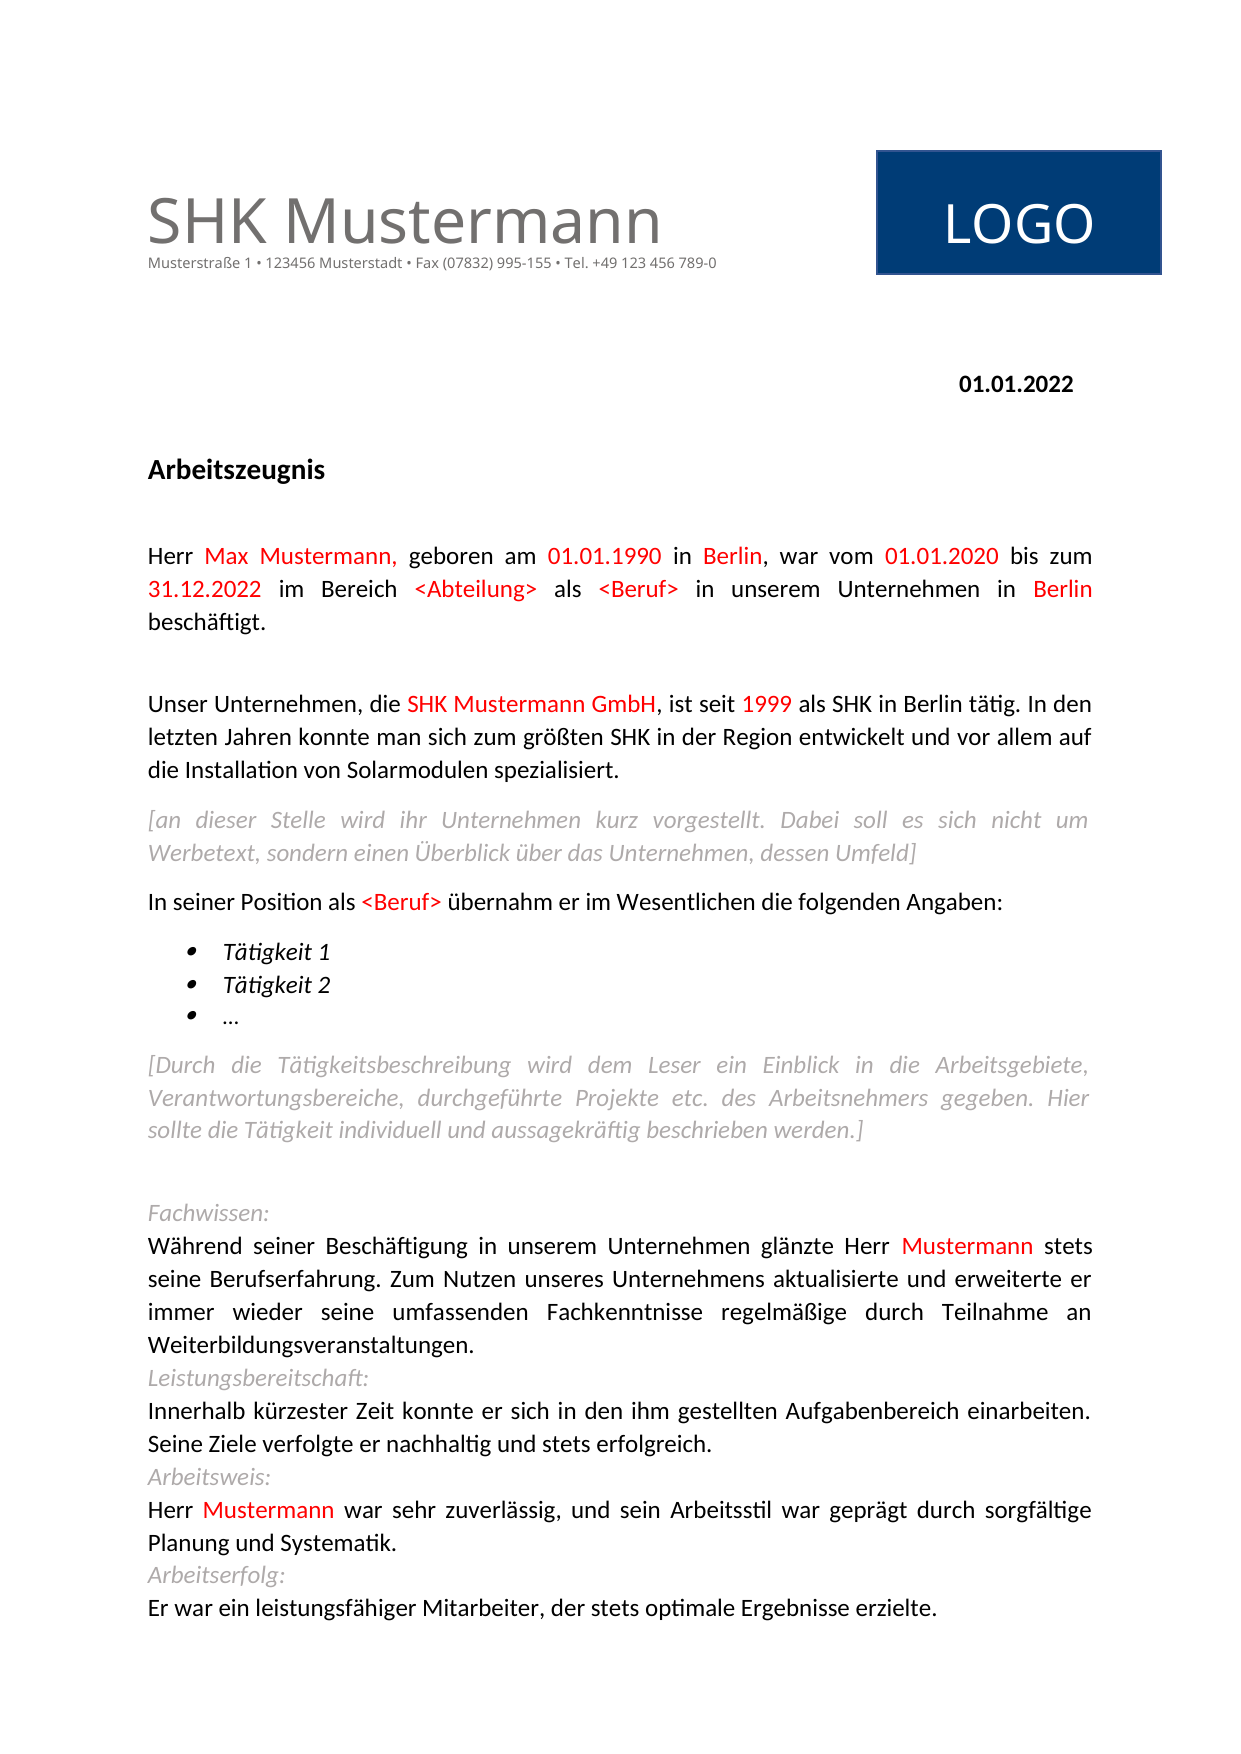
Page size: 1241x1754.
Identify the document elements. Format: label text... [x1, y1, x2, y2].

text 01.01.2022 [959, 368, 1093, 399]
list … [185, 1002, 1093, 1030]
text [148, 1197, 1093, 1623]
text In seiner Position als <Beruf> übernahm er im Wesentlichen die folgenden Angaben: [148, 886, 1093, 917]
text [an dieser Stelle wird ihr Unternehmen kurz vorgestellt. Dabei soll es sich nicht um Werbetext, sondern einen Überblick über das Unternehmen, dessen Umfeld] [148, 804, 1093, 867]
list Tätigkeit 2 [185, 969, 1093, 999]
text [Durch die Tätigkeitsbeschreibung wird dem Leser ein Einblick in die Arbeitsgebiete, Verantwortungsbereiche, durchgeführte Projekte etc. des Arbeitsnehmers gegeben. Hier sollte die Tätigkeit individuell und aussagekräftig beschrieben werden.] [148, 1049, 1093, 1145]
list Tätigkeit 1 [185, 936, 1093, 967]
text Herr Max Mustermann, geboren am 01.01.1990 in Berlin, war vom 01.01.2020 bis zum 31.12.2022 im Bereich <Abteilung> als <Beruf> in unserem Unternehmen in Berlin beschäftigt. [148, 540, 1093, 636]
text Arbeitszeugnis [148, 451, 1093, 487]
text Unser Unternehmen, die SHK Mustermann GmbH, ist seit 1999 als SHK in Berlin tätig. In den letzten Jahren konnte man sich zum größten SHK in der Region entwickelt und vor allem auf die Installation von Solarmodulen spezialisiert. [148, 688, 1093, 785]
